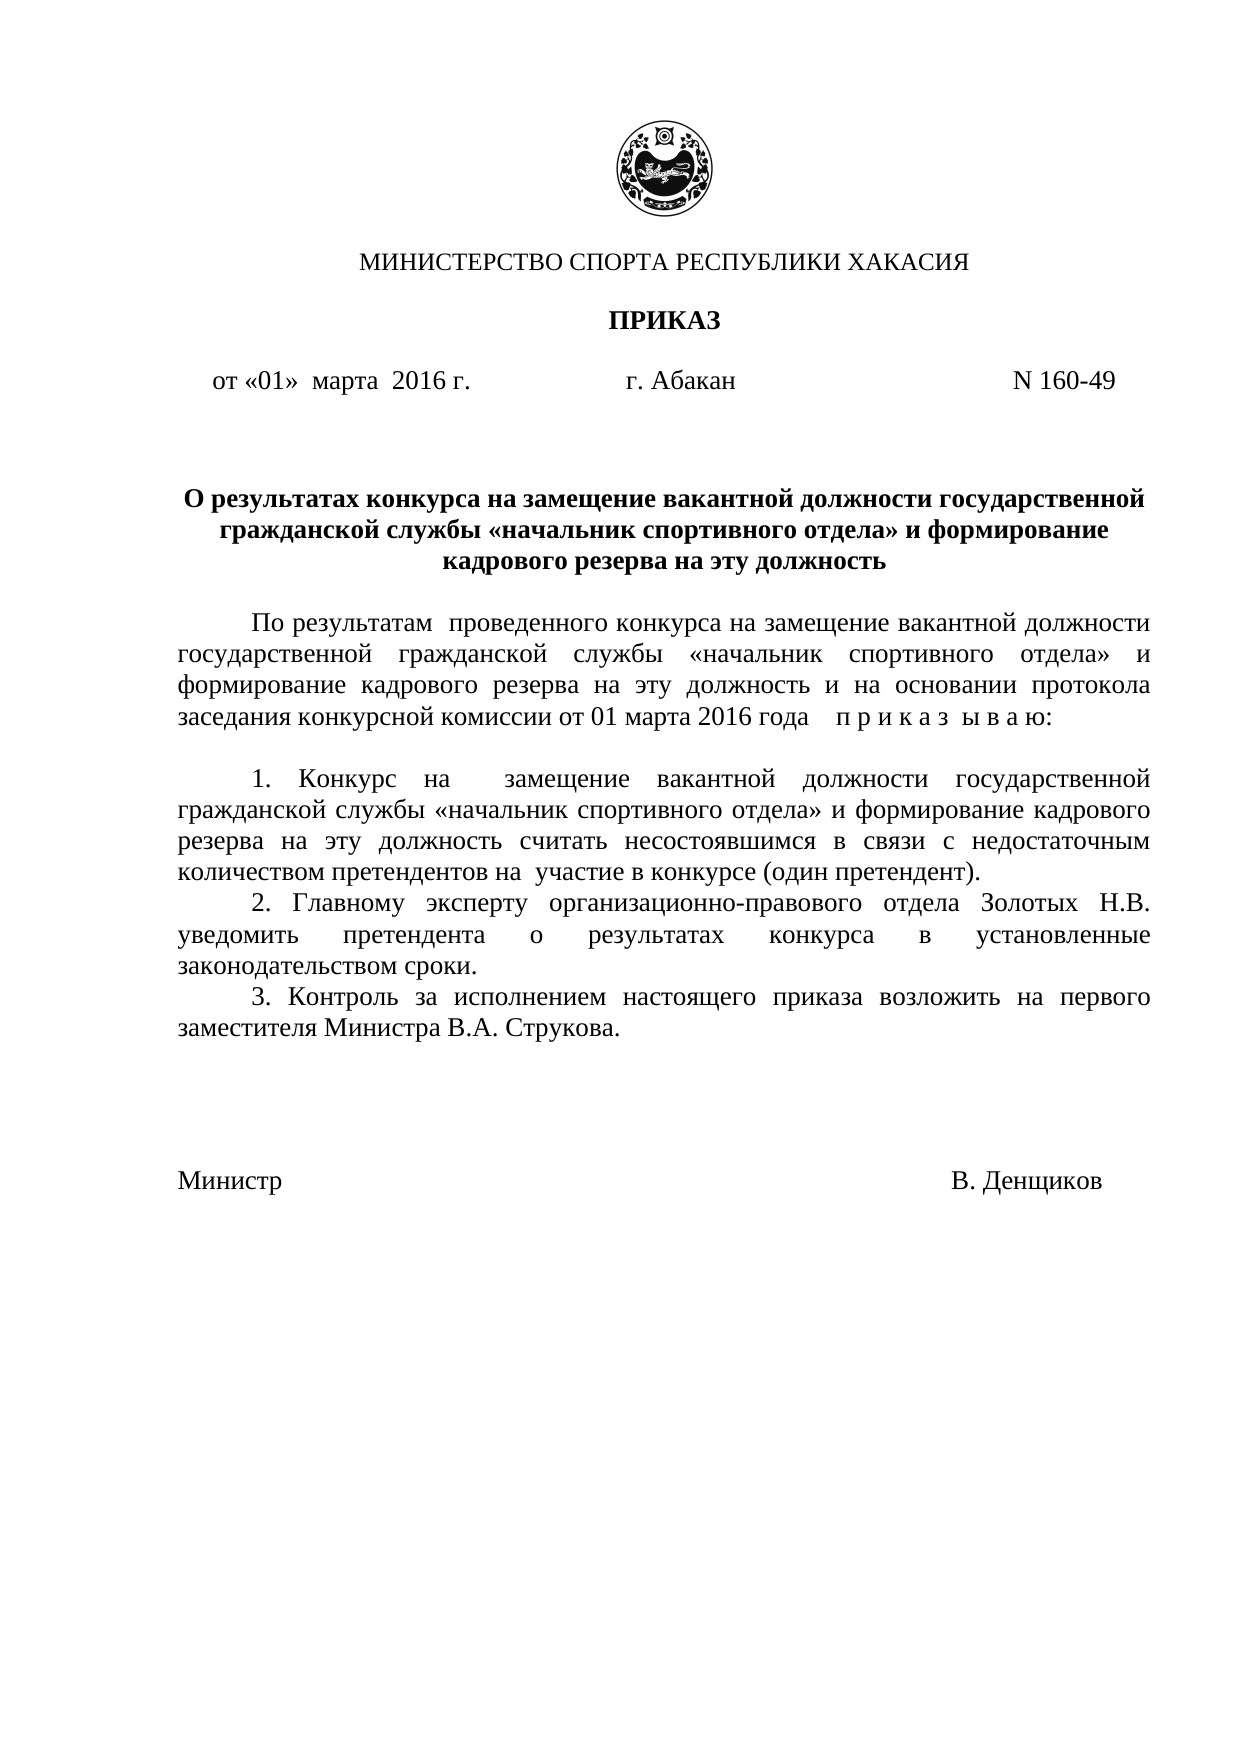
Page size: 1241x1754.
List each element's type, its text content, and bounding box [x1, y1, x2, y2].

text О результатах конкурса на замещение вакантной должности государственной гражданской службы «начальник спортивного отдела» и формирование кадрового резерва на эту должность [177, 482, 1152, 575]
text 1. Конкурс на замещение вакантной должности государственной гражданской службы «начальник спортивного отдела» и формирование кадрового резерва на эту должность считать несостоявшимся в связи с недостаточным количеством претендентов на участие в конкурсе (один претендент). [177, 762, 1152, 887]
text Министр В. Денщиков [177, 1164, 1152, 1196]
text По результатам проведенного конкурса на замещение вакантной должности государственной гражданской службы «начальник спортивного отдела» и формирование кадрового резерва на эту должность и на основании протокола заседания конкурсной комиссии от 01 марта 2016 года п р и к а з ы в а ю: [177, 606, 1152, 731]
text МИНИСТЕРСТВО СПОРТА РЕСПУБЛИКИ ХАКАСИЯ [177, 247, 1152, 276]
text от «01» марта 2016 г. г. Абакан N 160-49 [177, 364, 1152, 395]
picture [614, 118, 715, 219]
text 3. Контроль за исполнением настоящего приказа возложить на первого заместителя Министра В.А. Струкова. [177, 980, 1152, 1042]
text ПРИКАЗ [177, 304, 1152, 336]
text 2. Главному эксперту организационно-правового отдела Золотых Н.В. уведомить претендента о результатах конкурса в установленные законодательством сроки. [177, 887, 1152, 980]
